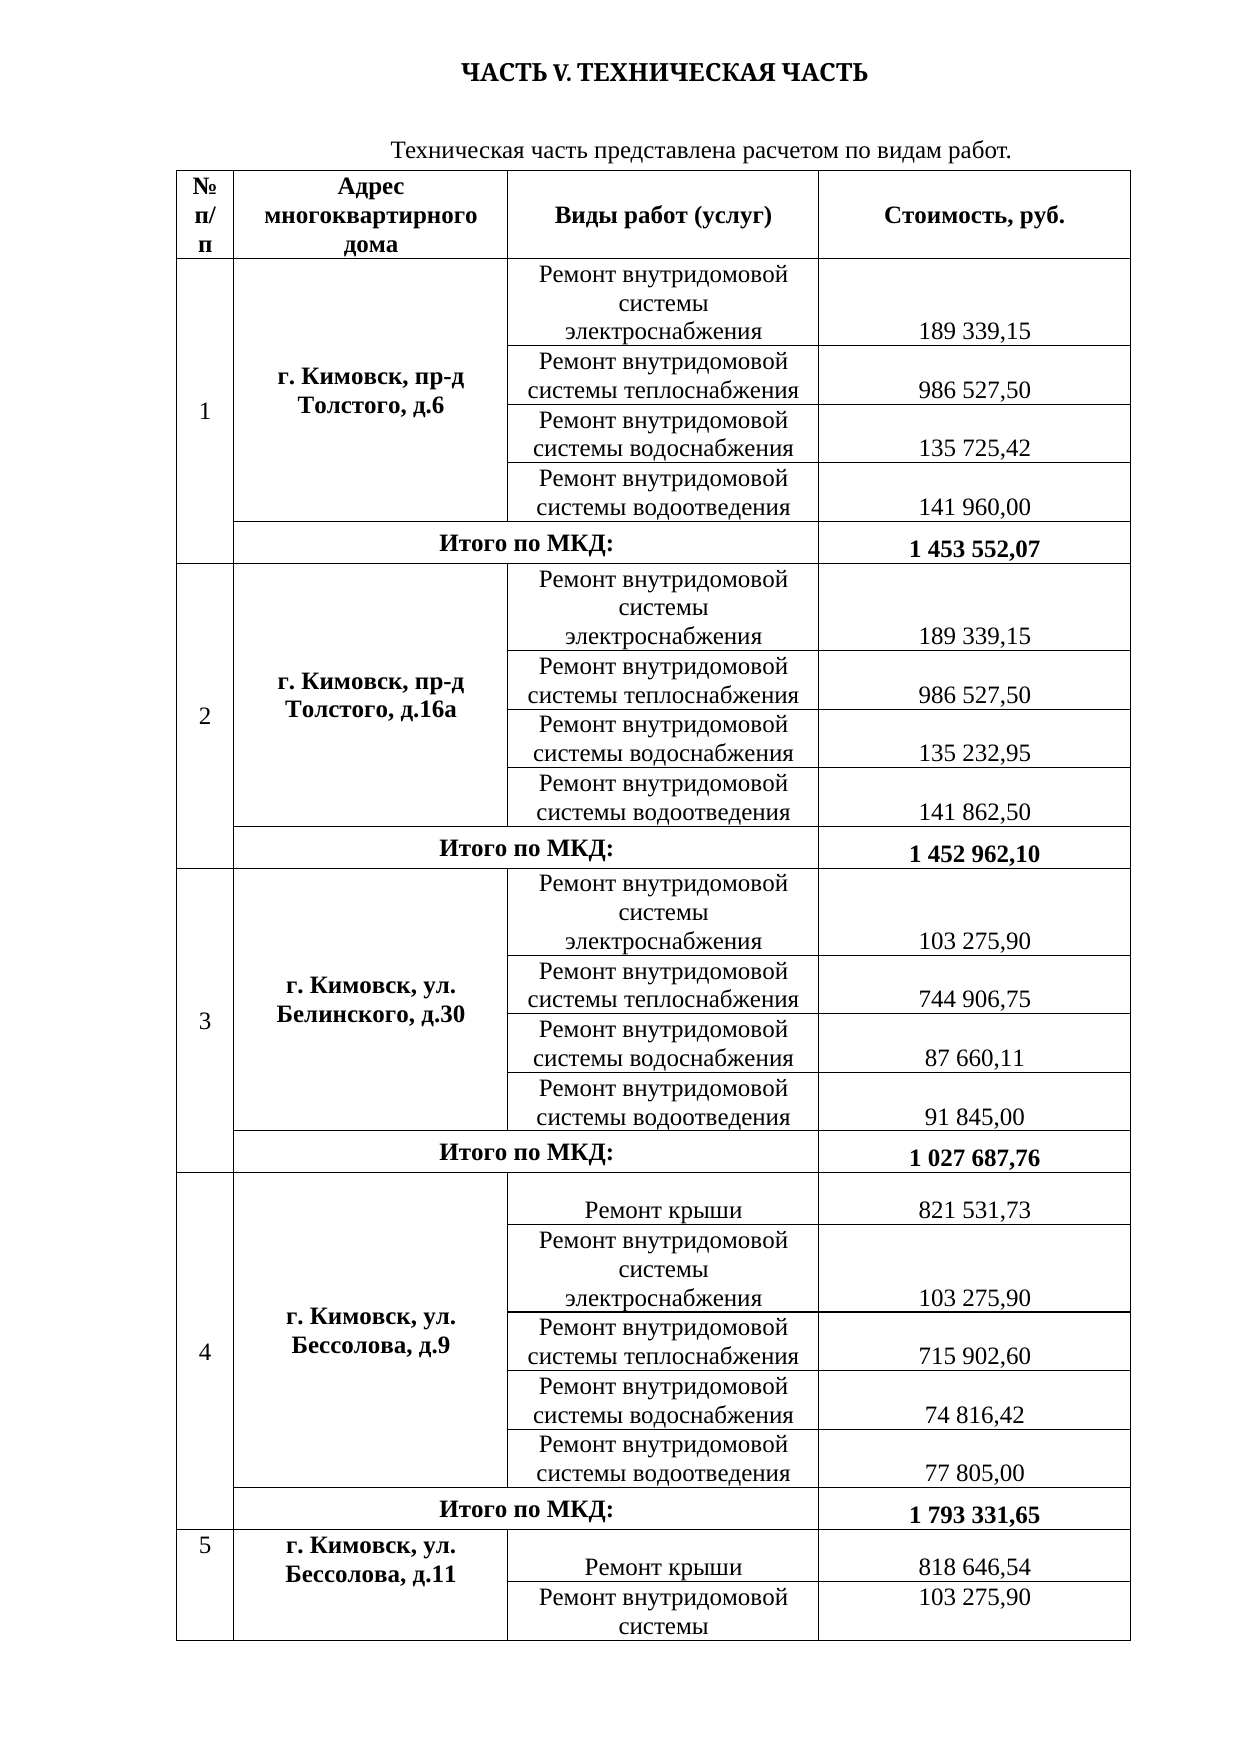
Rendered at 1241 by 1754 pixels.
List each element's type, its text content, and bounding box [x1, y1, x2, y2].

table_cell Ремонт внутридомовой системы теплоснабжения [508, 956, 818, 1013]
table_cell 77 805,00 [819, 1430, 1130, 1487]
table_cell 3 [177, 869, 233, 1172]
table_cell Ремонт внутридомовой системы водоснабжения [508, 405, 818, 462]
table_cell 1 793 331,65 [819, 1488, 1130, 1529]
table_cell Ремонт крыши [508, 1173, 818, 1224]
table_cell Итого по МКД: [234, 522, 818, 563]
table_cell Ремонт внутридомовой системы водоснабжения [508, 1014, 818, 1072]
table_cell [508, 1582, 818, 1639]
table_cell Итого по МКД: [234, 1488, 818, 1529]
table_cell Ремонт внутридомовой системы теплоснабжения [508, 651, 818, 708]
table_cell г. Кимовск, ул. Белинского, д.30 [234, 869, 507, 1130]
table_header Виды работ (услуг) [508, 171, 818, 258]
table_cell 103 275,90 [819, 869, 1130, 955]
table_cell г. Кимовск, пр-д Толстого, д.6 [234, 259, 507, 521]
table_cell Ремонт крыши [508, 1530, 818, 1581]
table_cell 986 527,50 [819, 346, 1130, 404]
table_header Стоимость, руб. [819, 171, 1130, 258]
table_cell Ремонт внутридомовой системы водоотведения [508, 1430, 818, 1487]
table_cell Ремонт внутридомовой системы водоотведения [508, 1073, 818, 1130]
table_cell 189 339,15 [819, 564, 1130, 650]
table_cell 5 [177, 1530, 233, 1639]
table_cell 4 [177, 1173, 233, 1529]
table_cell 1 [177, 259, 233, 563]
table_cell Ремонт внутридомовой системы водоотведения [508, 768, 818, 826]
table_cell г. Кимовск, пр-д Толстого, д.16а [234, 564, 507, 826]
table_cell Итого по МКД: [234, 827, 818, 867]
table_cell 141 960,00 [819, 463, 1130, 521]
table_cell г. Кимовск, ул. Бессолова, д.9 [234, 1173, 507, 1487]
table_cell 103 275,90 [819, 1582, 1130, 1639]
table_cell Ремонт внутридомовой системы теплоснабжения [508, 346, 818, 404]
table_cell 1 453 552,07 [819, 522, 1130, 563]
text Техническая часть представлена расчетом по видам работ. [177, 135, 1152, 164]
table_cell 986 527,50 [819, 651, 1130, 708]
table_cell Ремонт внутридомовой системы электроснабжения [508, 564, 818, 650]
table_cell Ремонт внутридомовой системы теплоснабжения [508, 1313, 818, 1370]
table_cell 87 660,11 [819, 1014, 1130, 1072]
table_cell 91 845,00 [819, 1073, 1130, 1130]
table_cell 74 816,42 [819, 1371, 1130, 1428]
table_cell Ремонт внутридомовой системы электроснабжения [508, 869, 818, 955]
table_cell 103 275,90 [819, 1225, 1130, 1311]
table_header № п/п [177, 171, 233, 258]
table_cell 135 232,95 [819, 710, 1130, 767]
table_cell Ремонт внутридомовой системы водоотведения [508, 463, 818, 521]
table_cell г. Кимовск, ул. Бессолова, д.11 [234, 1530, 507, 1639]
table_cell 189 339,15 [819, 259, 1130, 345]
table_cell Ремонт внутридомовой системы электроснабжения [508, 1225, 818, 1311]
table_cell 1 452 962,10 [819, 827, 1130, 867]
table_cell 744 906,75 [819, 956, 1130, 1013]
subtitle ЧАСТЬ V. ТЕХНИЧЕСКАЯ ЧАСТЬ [177, 59, 1152, 88]
table_cell 818 646,54 [819, 1530, 1130, 1581]
table_cell Ремонт внутридомовой системы водоснабжения [508, 710, 818, 767]
table_cell 821 531,73 [819, 1173, 1130, 1224]
table_cell Ремонт внутридомовой системы водоснабжения [508, 1371, 818, 1428]
table_header Адрес многоквартирного дома [234, 171, 507, 258]
table_cell Ремонт внутридомовой системы электроснабжения [508, 259, 818, 345]
table_cell 2 [177, 564, 233, 867]
table_cell Итого по МКД: [234, 1131, 818, 1172]
table_cell 1 027 687,76 [819, 1131, 1130, 1172]
table_cell 715 902,60 [819, 1313, 1130, 1370]
table_cell 135 725,42 [819, 405, 1130, 462]
table_cell 141 862,50 [819, 768, 1130, 826]
